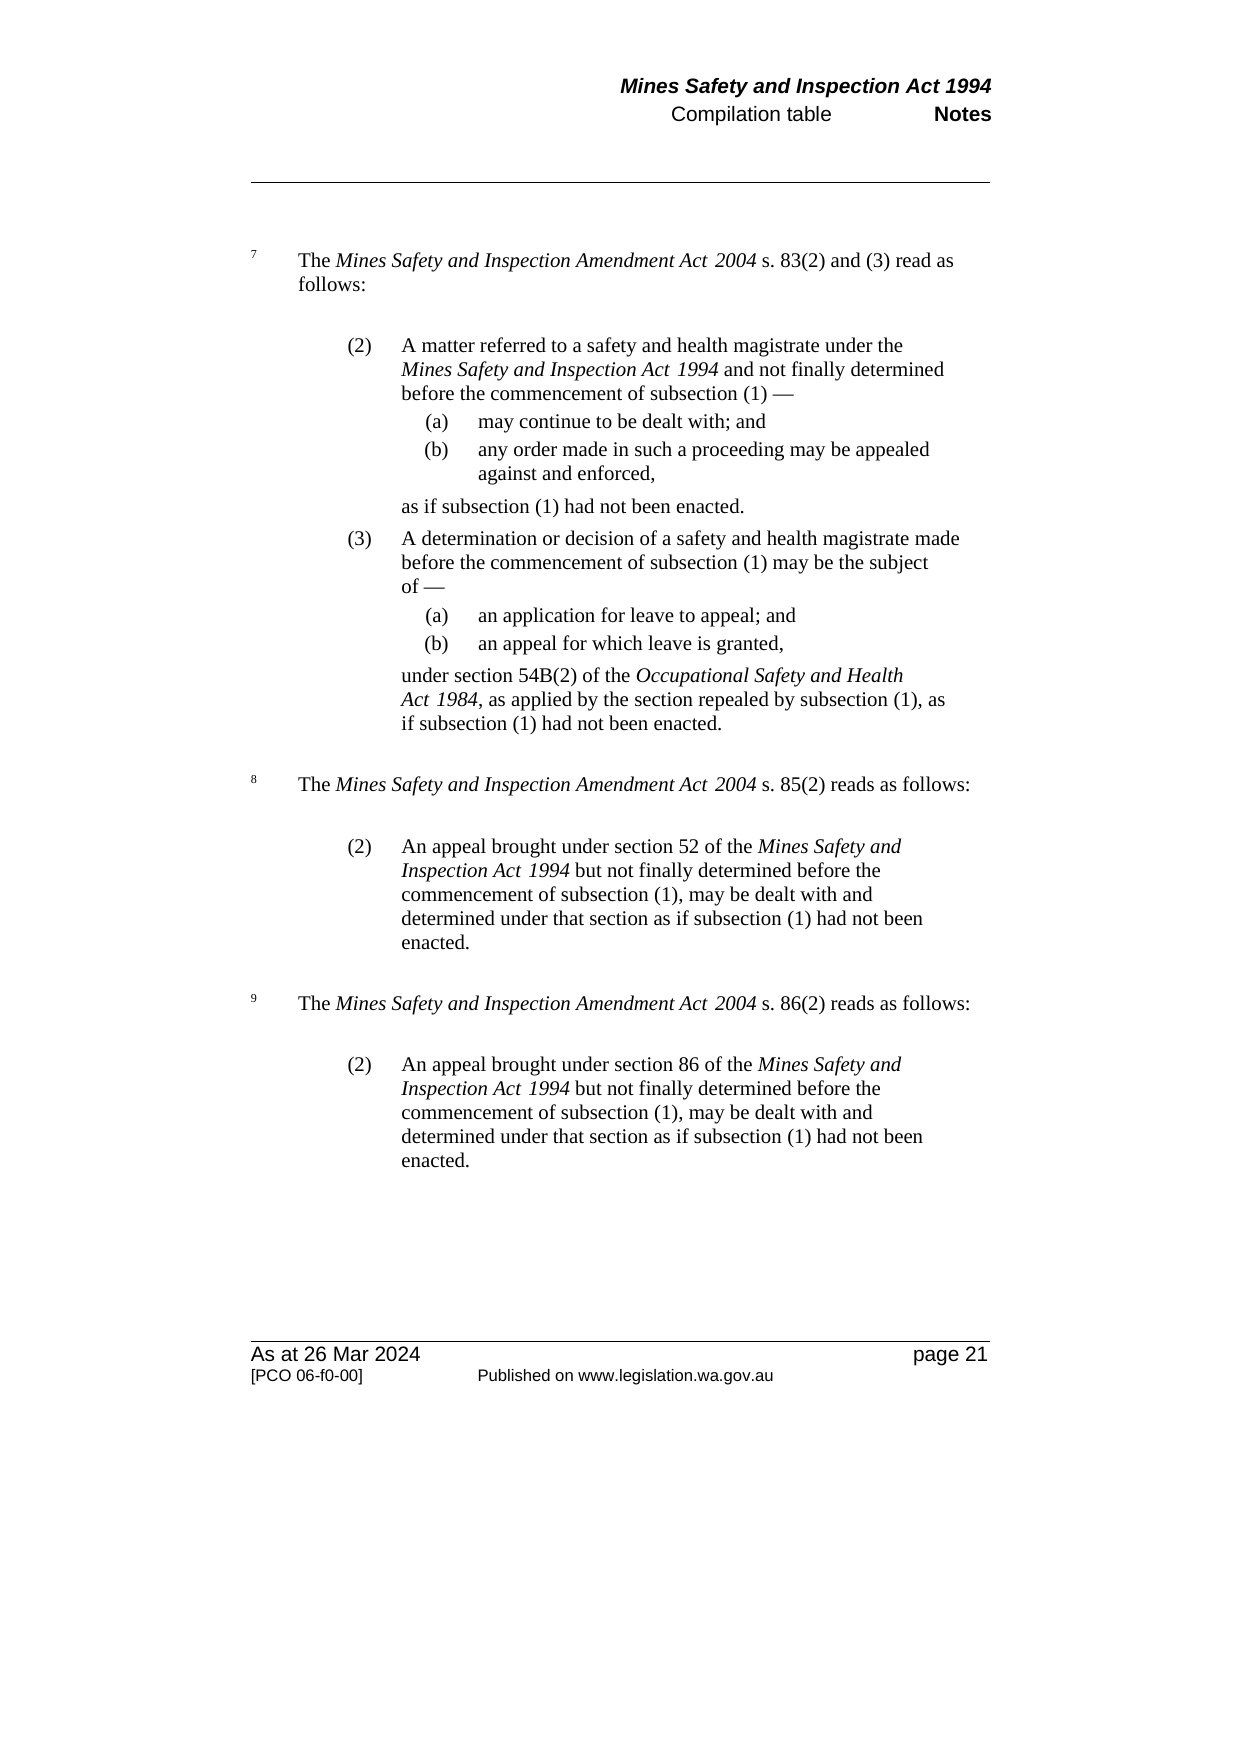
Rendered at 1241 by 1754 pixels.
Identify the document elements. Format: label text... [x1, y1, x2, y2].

text under section 54B(2) of the Occupational Safety and Health Act 1984, as applied by the section repealed by subsection (1), as if subsection (1) had not been enacted. [312, 663, 960, 735]
text (a) may continue to be dealt with; and [389, 409, 960, 433]
text (b) any order made in such a proceeding may be appealed against and enforced, [389, 437, 960, 485]
text (2) An appeal brought under section 86 of the Mines Safety and Inspection Act 1994 but not finally determined before the commencement of subsection (1), may be dealt with and determined under that section as if subsection (1) had not been enacted. [312, 1052, 960, 1172]
text (a) an application for leave to appeal; and [389, 602, 960, 627]
text (3) A determination or decision of a safety and health magistrate made before the commencement of subsection (1) may be the subject of — [312, 526, 960, 598]
text (2) A matter referred to a safety and health magistrate under the Mines Safety and Inspection Act 1994 and not finally determined before the commencement of subsection (1) — [312, 333, 960, 405]
text as if subsection (1) had not been enacted. [312, 494, 960, 518]
text (2) An appeal brought under section 52 of the Mines Safety and Inspection Act 1994 but not finally determined before the commencement of subsection (1), may be dealt with and determined under that section as if subsection (1) had not been enacted. [312, 833, 960, 954]
text 8 The Mines Safety and Inspection Amendment Act 2004 s. 85(2) reads as follows: [251, 772, 990, 796]
text (b) an appeal for which leave is granted, [389, 631, 960, 655]
text 7 The Mines Safety and Inspection Amendment Act 2004 s. 83(2) and (3) read as follows: [251, 247, 990, 296]
text 9 The Mines Safety and Inspection Amendment Act 2004 s. 86(2) reads as follows: [251, 991, 990, 1015]
